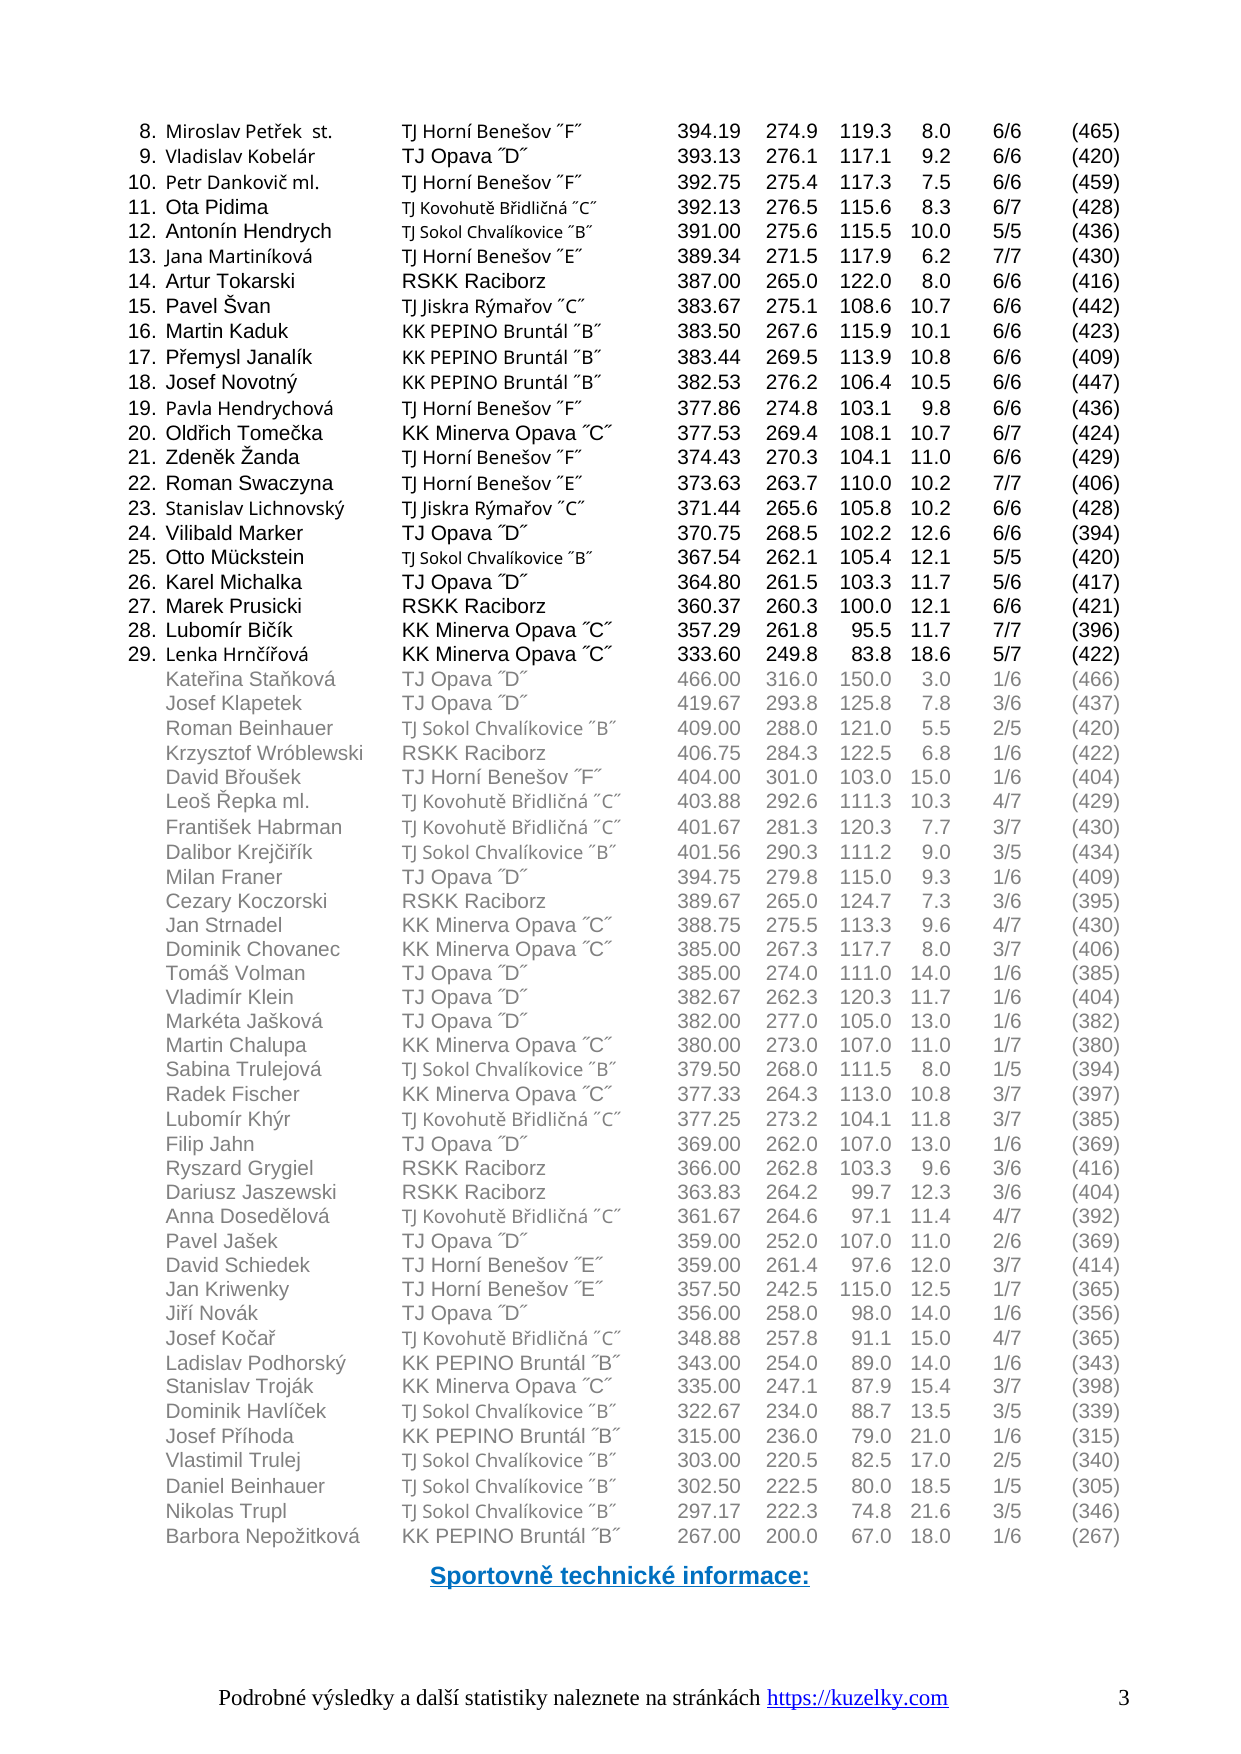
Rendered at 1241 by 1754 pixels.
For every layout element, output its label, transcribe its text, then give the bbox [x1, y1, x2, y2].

text Radek Fischer KK Minerva Opava ˝C˝ 377.33 264.3 113.0 10.8 3/7 (397) [106, 1082, 1134, 1106]
text 12. Antonín Hendrych TJ Sokol Chvalíkovice ˝B˝ 391.00 275.6 115.5 10.0 5/5 (436) [106, 219, 1134, 244]
text Sabina Trulejová TJ Sokol Chvalíkovice ˝B˝ 379.50 268.0 111.5 8.0 1/5 (394) [106, 1057, 1134, 1082]
text Jan Strnadel KK Minerva Opava ˝C˝ 388.75 275.5 113.3 9.6 4/7 (430) [106, 913, 1134, 937]
text Daniel Beinhauer TJ Sokol Chvalíkovice ˝B˝ 302.50 222.5 80.0 18.5 1/5 (305) [106, 1473, 1134, 1499]
text Josef Kočař TJ Kovohutě Břidličná ˝C˝ 348.88 257.8 91.1 15.0 4/7 (365) [106, 1325, 1134, 1350]
text Dalibor Krejčiřík TJ Sokol Chvalíkovice ˝B˝ 401.56 290.3 111.2 9.0 3/5 (434) [106, 839, 1134, 865]
text Vlastimil Trulej TJ Sokol Chvalíkovice ˝B˝ 303.00 220.5 82.5 17.0 2/5 (340) [106, 1448, 1134, 1473]
text 11. Ota Pidima TJ Kovohutě Břidličná ˝C˝ 392.13 276.5 115.6 8.3 6/7 (428) [106, 195, 1134, 219]
text Kateřina Staňková TJ Opava ˝D˝ 466.00 316.0 150.0 3.0 1/6 (466) [106, 667, 1134, 691]
text 15. Pavel Švan TJ Jiskra Rýmařov ˝C˝ 383.67 275.1 108.6 10.7 6/6 (442) [106, 293, 1134, 319]
text Leoš Řepka ml. TJ Kovohutě Břidličná ˝C˝ 403.88 292.6 111.3 10.3 4/7 (429) [106, 788, 1134, 814]
text David Břoušek TJ Horní Benešov ˝F˝ 404.00 301.0 103.0 15.0 1/6 (404) [106, 764, 1134, 788]
text Ryszard Grygiel RSKK Raciborz 366.00 262.8 103.3 9.6 3/6 (416) [106, 1156, 1134, 1179]
text 16. Martin Kaduk KK PEPINO Bruntál ˝B˝ 383.50 267.6 115.9 10.1 6/6 (423) [106, 319, 1134, 344]
text 25. Otto Mückstein TJ Sokol Chvalíkovice ˝B˝ 367.54 262.1 105.4 12.1 5/5 (420) [106, 545, 1134, 570]
text 13. Jana Martiníková TJ Horní Benešov ˝E˝ 389.34 271.5 117.9 6.2 7/7 (430) [106, 244, 1134, 269]
text Filip Jahn TJ Opava ˝D˝ 369.00 262.0 107.0 13.0 1/6 (369) [106, 1132, 1134, 1156]
text Stanislav Troják KK Minerva Opava ˝C˝ 335.00 247.1 87.9 15.4 3/7 (398) [106, 1374, 1134, 1398]
text Josef Příhoda KK PEPINO Bruntál ˝B˝ 315.00 236.0 79.0 21.0 1/6 (315) [106, 1424, 1134, 1448]
text 22. Roman Swaczyna TJ Horní Benešov ˝E˝ 373.63 263.7 110.0 10.2 7/7 (406) [106, 470, 1134, 496]
text 10. Petr Dankovič ml. TJ Horní Benešov ˝F˝ 392.75 275.4 117.3 7.5 6/6 (459) [106, 169, 1134, 195]
text Josef Klapetek TJ Opava ˝D˝ 419.67 293.8 125.8 7.8 3/6 (437) [106, 691, 1134, 715]
text Milan Franer TJ Opava ˝D˝ 394.75 279.8 115.0 9.3 1/6 (409) [106, 865, 1134, 889]
text Jiří Novák TJ Opava ˝D˝ 356.00 258.0 98.0 14.0 1/6 (356) [106, 1301, 1134, 1325]
text Pavel Jašek TJ Opava ˝D˝ 359.00 252.0 107.0 11.0 2/6 (369) [106, 1229, 1134, 1253]
text Martin Chalupa KK Minerva Opava ˝C˝ 380.00 273.0 107.0 11.0 1/7 (380) [106, 1033, 1134, 1057]
text Dominik Chovanec KK Minerva Opava ˝C˝ 385.00 267.3 117.7 8.0 3/7 (406) [106, 937, 1134, 961]
text Tomáš Volman TJ Opava ˝D˝ 385.00 274.0 111.0 14.0 1/6 (385) [106, 961, 1134, 985]
text 19. Pavla Hendrychová TJ Horní Benešov ˝F˝ 377.86 274.8 103.1 9.8 6/6 (436) [106, 395, 1134, 421]
text Vladimír Klein TJ Opava ˝D˝ 382.67 262.3 120.3 11.7 1/6 (404) [106, 985, 1134, 1009]
text Lubomír Khýr TJ Kovohutě Břidličná ˝C˝ 377.25 273.2 104.1 11.8 3/7 (385) [106, 1106, 1134, 1132]
text Nikolas Trupl TJ Sokol Chvalíkovice ˝B˝ 297.17 222.3 74.8 21.6 3/5 (346) [106, 1499, 1134, 1524]
text Ladislav Podhorský KK PEPINO Bruntál ˝B˝ 343.00 254.0 89.0 14.0 1/6 (343) [106, 1350, 1134, 1374]
text Krzysztof Wróblewski RSKK Raciborz 406.75 284.3 122.5 6.8 1/6 (422) [106, 741, 1134, 764]
text 17. Přemysl Janalík KK PEPINO Bruntál ˝B˝ 383.44 269.5 113.9 10.8 6/6 (409) [106, 344, 1134, 370]
text 20. Oldřich Tomečka KK Minerva Opava ˝C˝ 377.53 269.4 108.1 10.7 6/7 (424) [106, 421, 1134, 445]
text David Schiedek TJ Horní Benešov ˝E˝ 359.00 261.4 97.6 12.0 3/7 (414) [106, 1253, 1134, 1277]
text Jan Kriwenky TJ Horní Benešov ˝E˝ 357.50 242.5 115.0 12.5 1/7 (365) [106, 1277, 1134, 1301]
text 27. Marek Prusicki RSKK Raciborz 360.37 260.3 100.0 12.1 6/6 (421) [106, 594, 1134, 618]
text 29. Lenka Hrnčířová KK Minerva Opava ˝C˝ 333.60 249.8 83.8 18.6 5/7 (422) [106, 642, 1134, 667]
text 21. Zdeněk Žanda TJ Horní Benešov ˝F˝ 374.43 270.3 104.1 11.0 6/6 (429) [106, 445, 1134, 470]
text Anna Dosedělová TJ Kovohutě Břidličná ˝C˝ 361.67 264.6 97.1 11.4 4/7 (392) [106, 1203, 1134, 1229]
text 9. Vladislav Kobelár TJ Opava ˝D˝ 393.13 276.1 117.1 9.2 6/6 (420) [106, 144, 1134, 169]
text 24. Vilibald Marker TJ Opava ˝D˝ 370.75 268.5 102.2 12.6 6/6 (394) [106, 521, 1134, 545]
text 8. Miroslav Petřek st. TJ Horní Benešov ˝F˝ 394.19 274.9 119.3 8.0 6/6 (465) [106, 118, 1134, 144]
text 28. Lubomír Bičík KK Minerva Opava ˝C˝ 357.29 261.8 95.5 11.7 7/7 (396) [106, 618, 1134, 642]
text 26. Karel Michalka TJ Opava ˝D˝ 364.80 261.5 103.3 11.7 5/6 (417) [106, 570, 1134, 594]
text Dariusz Jaszewski RSKK Raciborz 363.83 264.2 99.7 12.3 3/6 (404) [106, 1179, 1134, 1203]
text Dominik Havlíček TJ Sokol Chvalíkovice ˝B˝ 322.67 234.0 88.7 13.5 3/5 (339) [106, 1398, 1134, 1424]
text Sportovně technické informace: [94, 1561, 1145, 1589]
text Markéta Jašková TJ Opava ˝D˝ 382.00 277.0 105.0 13.0 1/6 (382) [106, 1009, 1134, 1033]
text Barbora Nepožitková KK PEPINO Bruntál ˝B˝ 267.00 200.0 67.0 18.0 1/6 (267) [106, 1524, 1134, 1548]
text 18. Josef Novotný KK PEPINO Bruntál ˝B˝ 382.53 276.2 106.4 10.5 6/6 (447) [106, 370, 1134, 395]
text 23. Stanislav Lichnovský TJ Jiskra Rýmařov ˝C˝ 371.44 265.6 105.8 10.2 6/6 (428) [106, 496, 1134, 521]
text František Habrman TJ Kovohutě Břidličná ˝C˝ 401.67 281.3 120.3 7.7 3/7 (430) [106, 814, 1134, 839]
text Roman Beinhauer TJ Sokol Chvalíkovice ˝B˝ 409.00 288.0 121.0 5.5 2/5 (420) [106, 715, 1134, 741]
text 14. Artur Tokarski RSKK Raciborz 387.00 265.0 122.0 8.0 6/6 (416) [106, 269, 1134, 293]
text Cezary Koczorski RSKK Raciborz 389.67 265.0 124.7 7.3 3/6 (395) [106, 889, 1134, 913]
